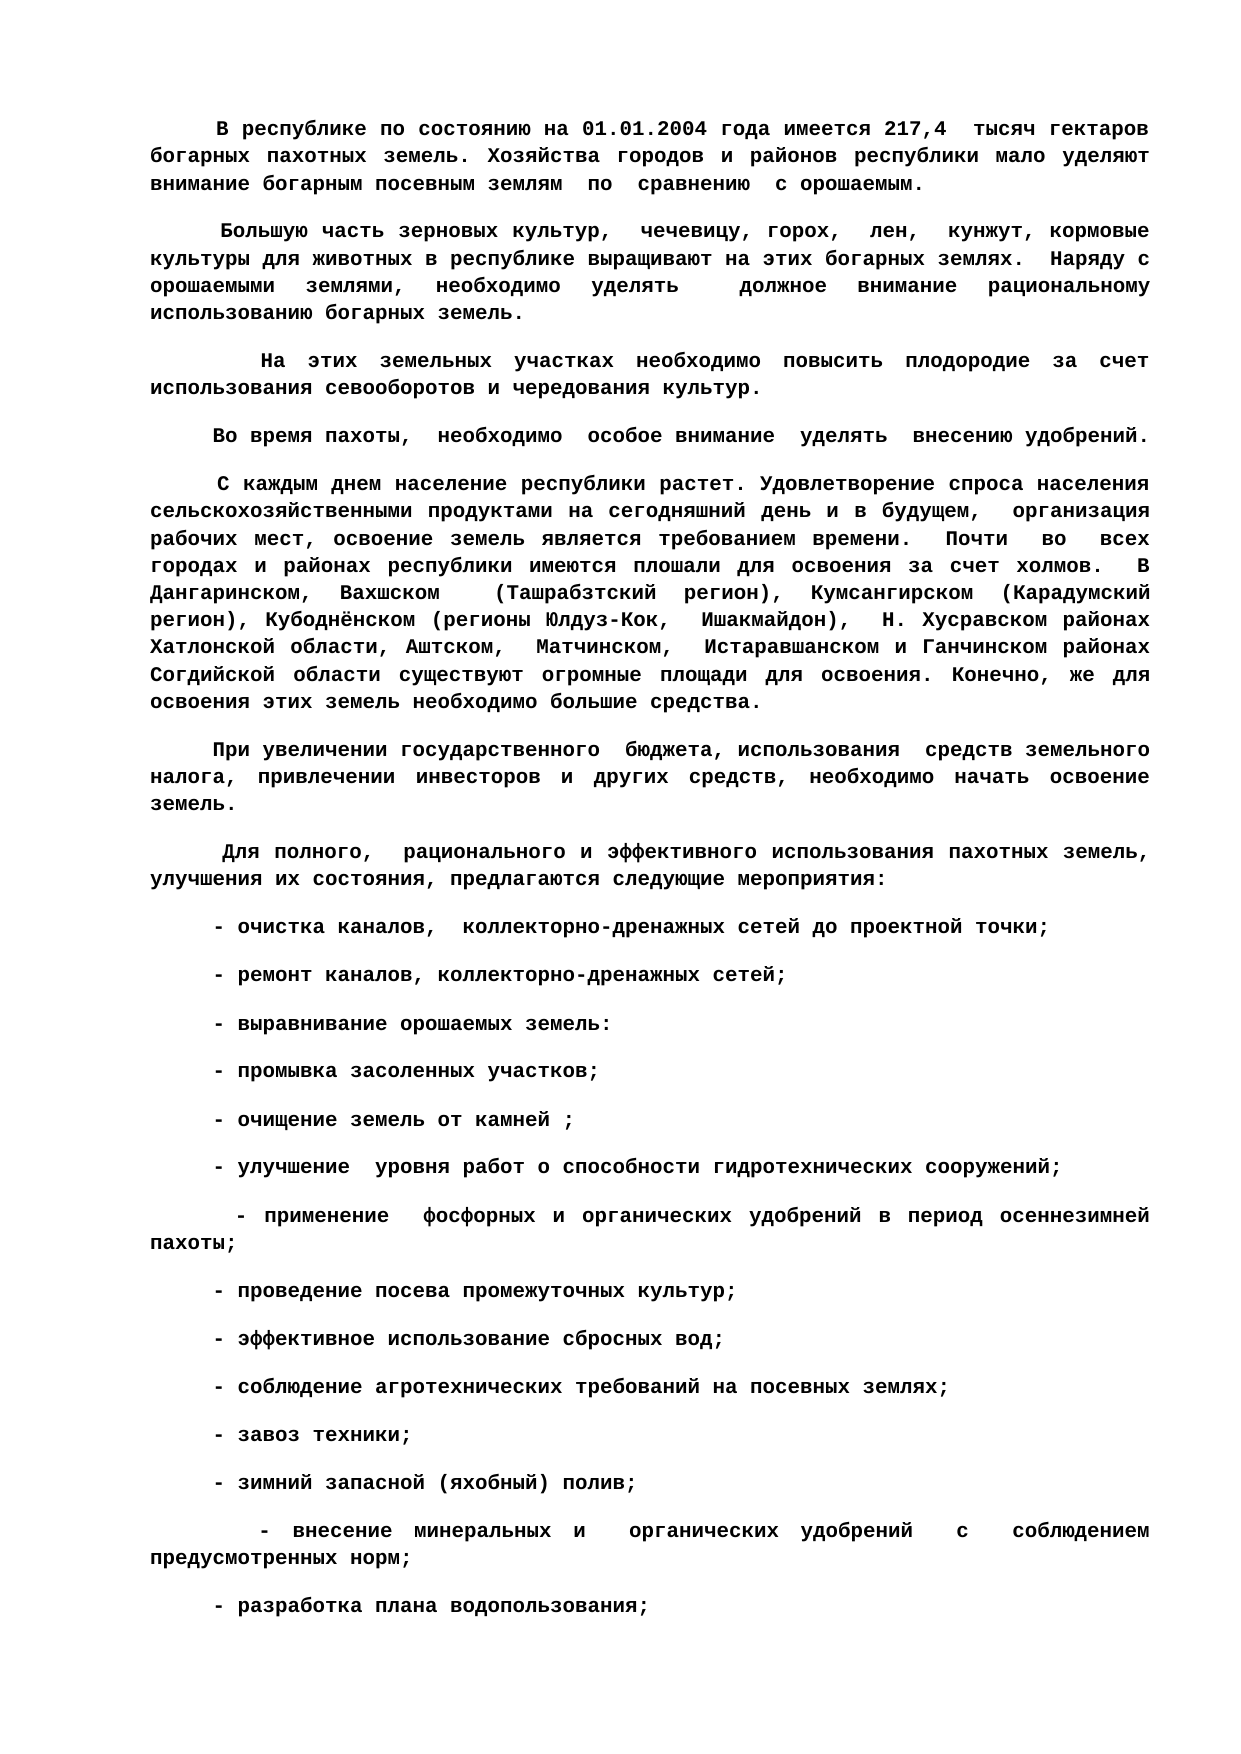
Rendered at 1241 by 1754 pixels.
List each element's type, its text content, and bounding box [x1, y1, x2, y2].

text - применение фосфорных и органических удобрений в период осеннезимней пахоты; [150, 1204, 1151, 1255]
text - внесение минеральных и органических удобрений с соблюдением предусмотренных норм; [150, 1520, 1151, 1571]
text В республике по состоянию на 01.01.2004 года имеется 217,4 тысяч гектаров богарных пахотных земель. Хозяйства городов и районов республики мало уделяют внимание богарным посевным землям по сравнению с орошаемым. [150, 118, 1151, 196]
text Большую часть зерновых культур, чечевицу, горох, лен, кунжут, кормовые культуры для животных в республике выращивают на этих богарных землях. Наряду с орошаемыми землями, необходимо уделять должное внимание рациональному использованию богарных земель. [150, 221, 1151, 326]
text - завоз техники; [150, 1424, 1151, 1447]
text - очистка каналов, коллекторно-дренажных сетей до проектной точки; [150, 916, 1151, 940]
text - ремонт каналов, коллекторно-дренажных сетей; [150, 964, 1151, 988]
text - проведение посева промежуточных культур; [150, 1280, 1151, 1303]
text - эффективное использование сбросных вод; [150, 1328, 1151, 1351]
text На этих земельных участках необходимо повысить плодородие за счет использования севооборотов и чередования культур. [150, 350, 1151, 401]
text Во время пахоты, необходимо особое внимание уделять внесению удобрений. [150, 425, 1151, 449]
text Для полного, рационального и эффективного использования пахотных земель, улучшения их состояния, предлагаются следующие мероприятия: [150, 841, 1151, 892]
text - очищение земель от камней ; [150, 1108, 1151, 1132]
text С каждым днем население республики растет. Удовлетворение спроса населения сельскохозяйственными продуктами на сегодняшний день и в будущем, организация рабочих мест, освоение земель является требованием времени. Почти во всех городах и районах республики имеются плошали для освоения за счет холмов. В Дангаринском, Вахшском (Ташрабзтский регион), Кумсангирском (Карадумский регион), Кубоднёнском (регионы Юлдуз-Кок, Ишакмайдон), Н. Хусравском районах Хатлонской области, Аштском, Матчинском, Истаравшанском и Ганчинском районах Согдийской области существуют огромные площади для освоения. Конечно, же для освоения этих земель необходимо большие средства. [150, 473, 1151, 714]
text При увеличении государственного бюджета, использования средств земельного налога, привлечении инвесторов и других средств, необходимо начать освоение земель. [150, 739, 1151, 817]
text - зимний запасной (яхобный) полив; [150, 1472, 1151, 1496]
text - разработка плана водопользования; [150, 1595, 1151, 1619]
text - улучшение уровня работ о способности гидротехнических сооружений; [150, 1157, 1151, 1180]
text - выравнивание орошаемых земель: [150, 1012, 1151, 1036]
text - соблюдение агротехнических требований на посевных землях; [150, 1376, 1151, 1399]
text - промывка засоленных участков; [150, 1061, 1151, 1084]
